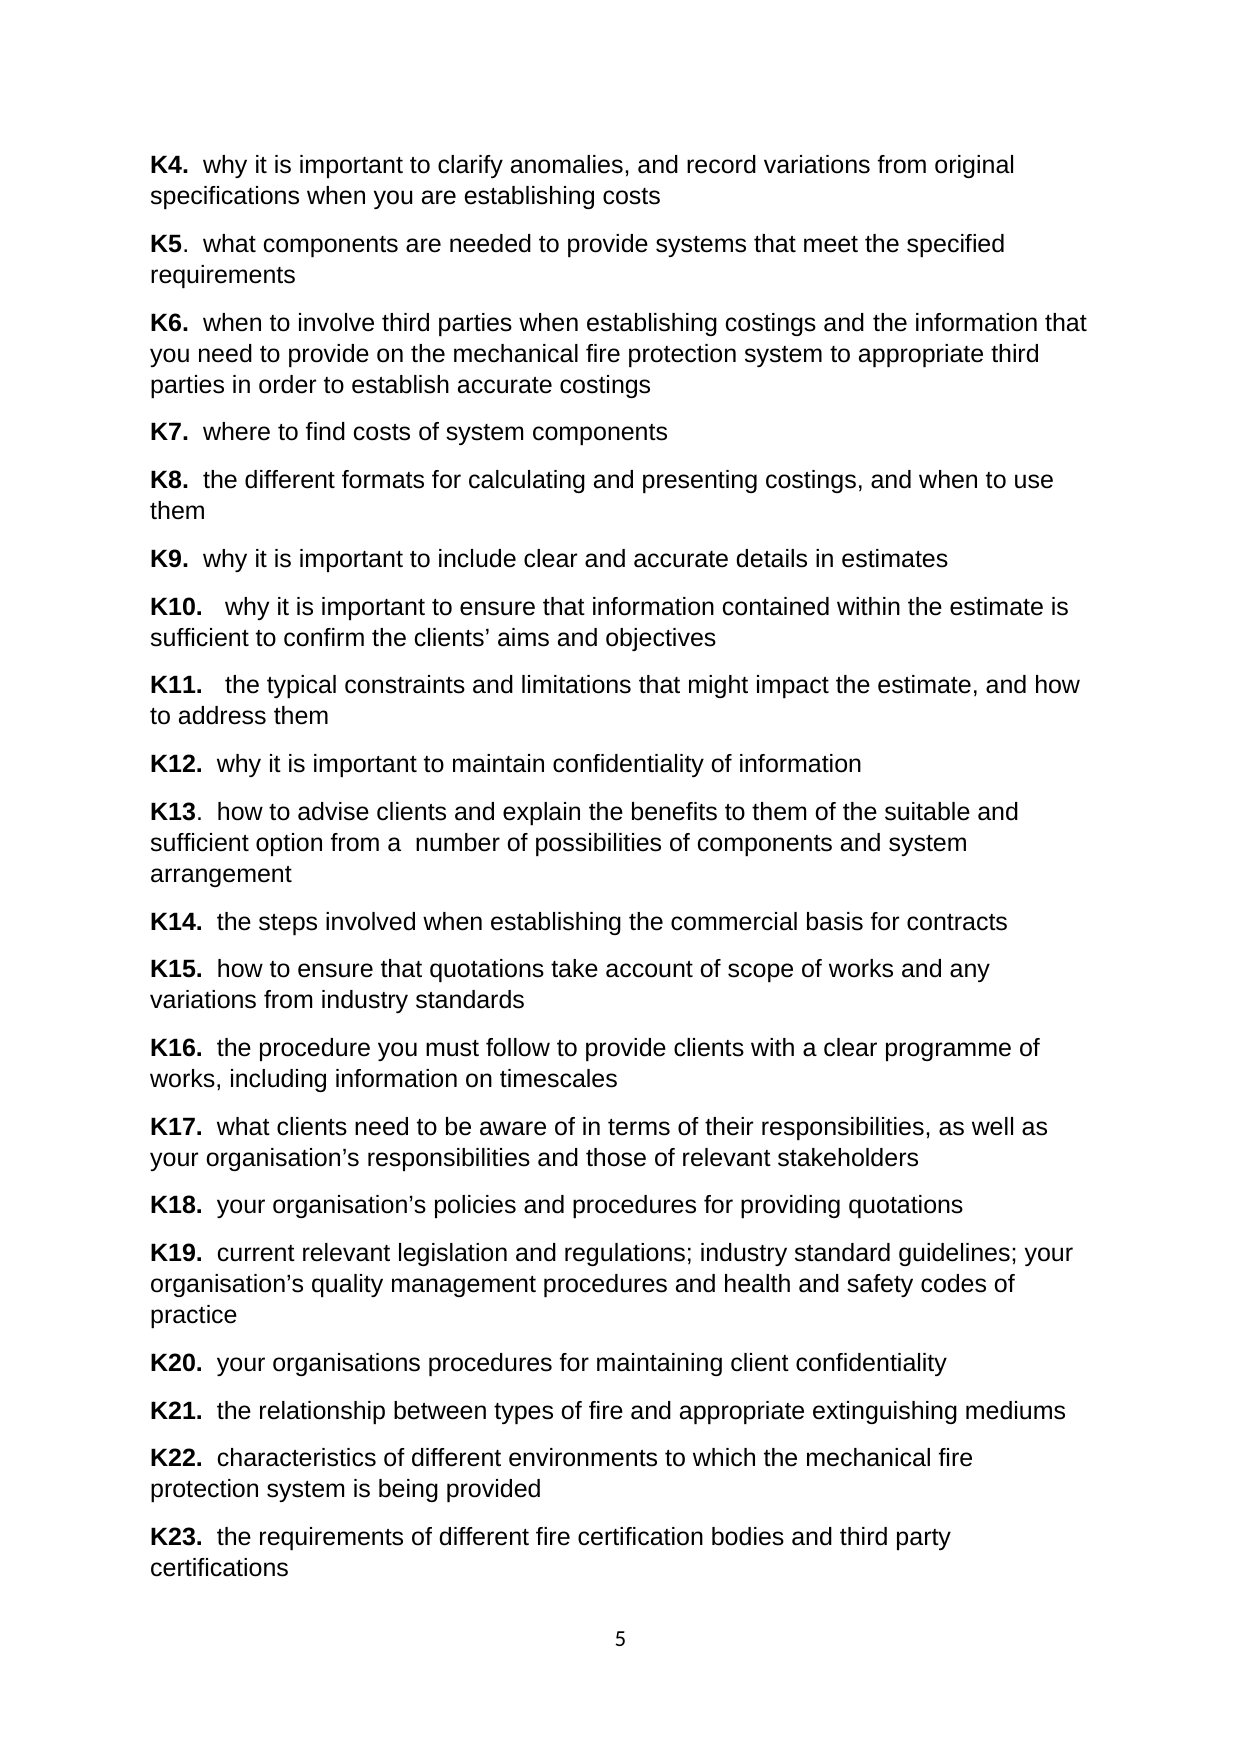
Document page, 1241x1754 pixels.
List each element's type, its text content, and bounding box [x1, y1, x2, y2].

text K15. how to ensure that quotations take account of scope of works and any variations from industry standards [150, 954, 1090, 1014]
text K18. your organisation’s policies and procedures for providing quotations [150, 1190, 1090, 1219]
text K11. the typical constraints and limitations that might impact the estimate, and how to address them [150, 670, 1090, 730]
text K14. the steps involved when establishing the commercial basis for contracts [150, 906, 1090, 935]
text K4. why it is important to clarify anomalies, and record variations from original specifications when you are establishing costs [150, 150, 1090, 210]
text K12. why it is important to maintain confidentiality of information [150, 749, 1090, 778]
text K16. the procedure you must follow to provide clients with a clear programme of works, including information on timescales [150, 1033, 1090, 1093]
text K22. characteristics of different environments to which the mechanical fire protection system is being provided [150, 1443, 1090, 1503]
text K8. the different formats for calculating and presenting costings, and when to use them [150, 465, 1090, 525]
text K7. where to find costs of system components [150, 417, 1090, 446]
text K23. the requirements of different fire certification bodies and third party certifications [150, 1522, 1090, 1582]
text K5. what components are needed to provide systems that meet the specified requirements [150, 229, 1090, 288]
text K13. how to advise clients and explain the benefits to them of the suitable and sufficient option from a number of possibilities of components and system arrangement [150, 797, 1090, 887]
text K21. the relationship between types of fire and appropriate extinguishing mediums [150, 1396, 1090, 1424]
text K19. current relevant legislation and regulations; industry standard guidelines; your organisation’s quality management procedures and health and safety codes of practice [150, 1238, 1090, 1329]
text K9. why it is important to include clear and accurate details in estimates [150, 544, 1090, 572]
text K6. when to involve third parties when establishing costings and the information that you need to provide on the mechanical fire protection system to appropriate third parties in order to establish accurate costings [150, 307, 1090, 398]
text K10. why it is important to ensure that information contained within the estimate is sufficient to confirm the clients’ aims and objectives [150, 591, 1090, 651]
text K17. what clients need to be aware of in terms of their responsibilities, as well as your organisation’s responsibilities and those of relevant stakeholders [150, 1112, 1090, 1171]
text K20. your organisations procedures for maintaining client confidentiality [150, 1348, 1090, 1377]
